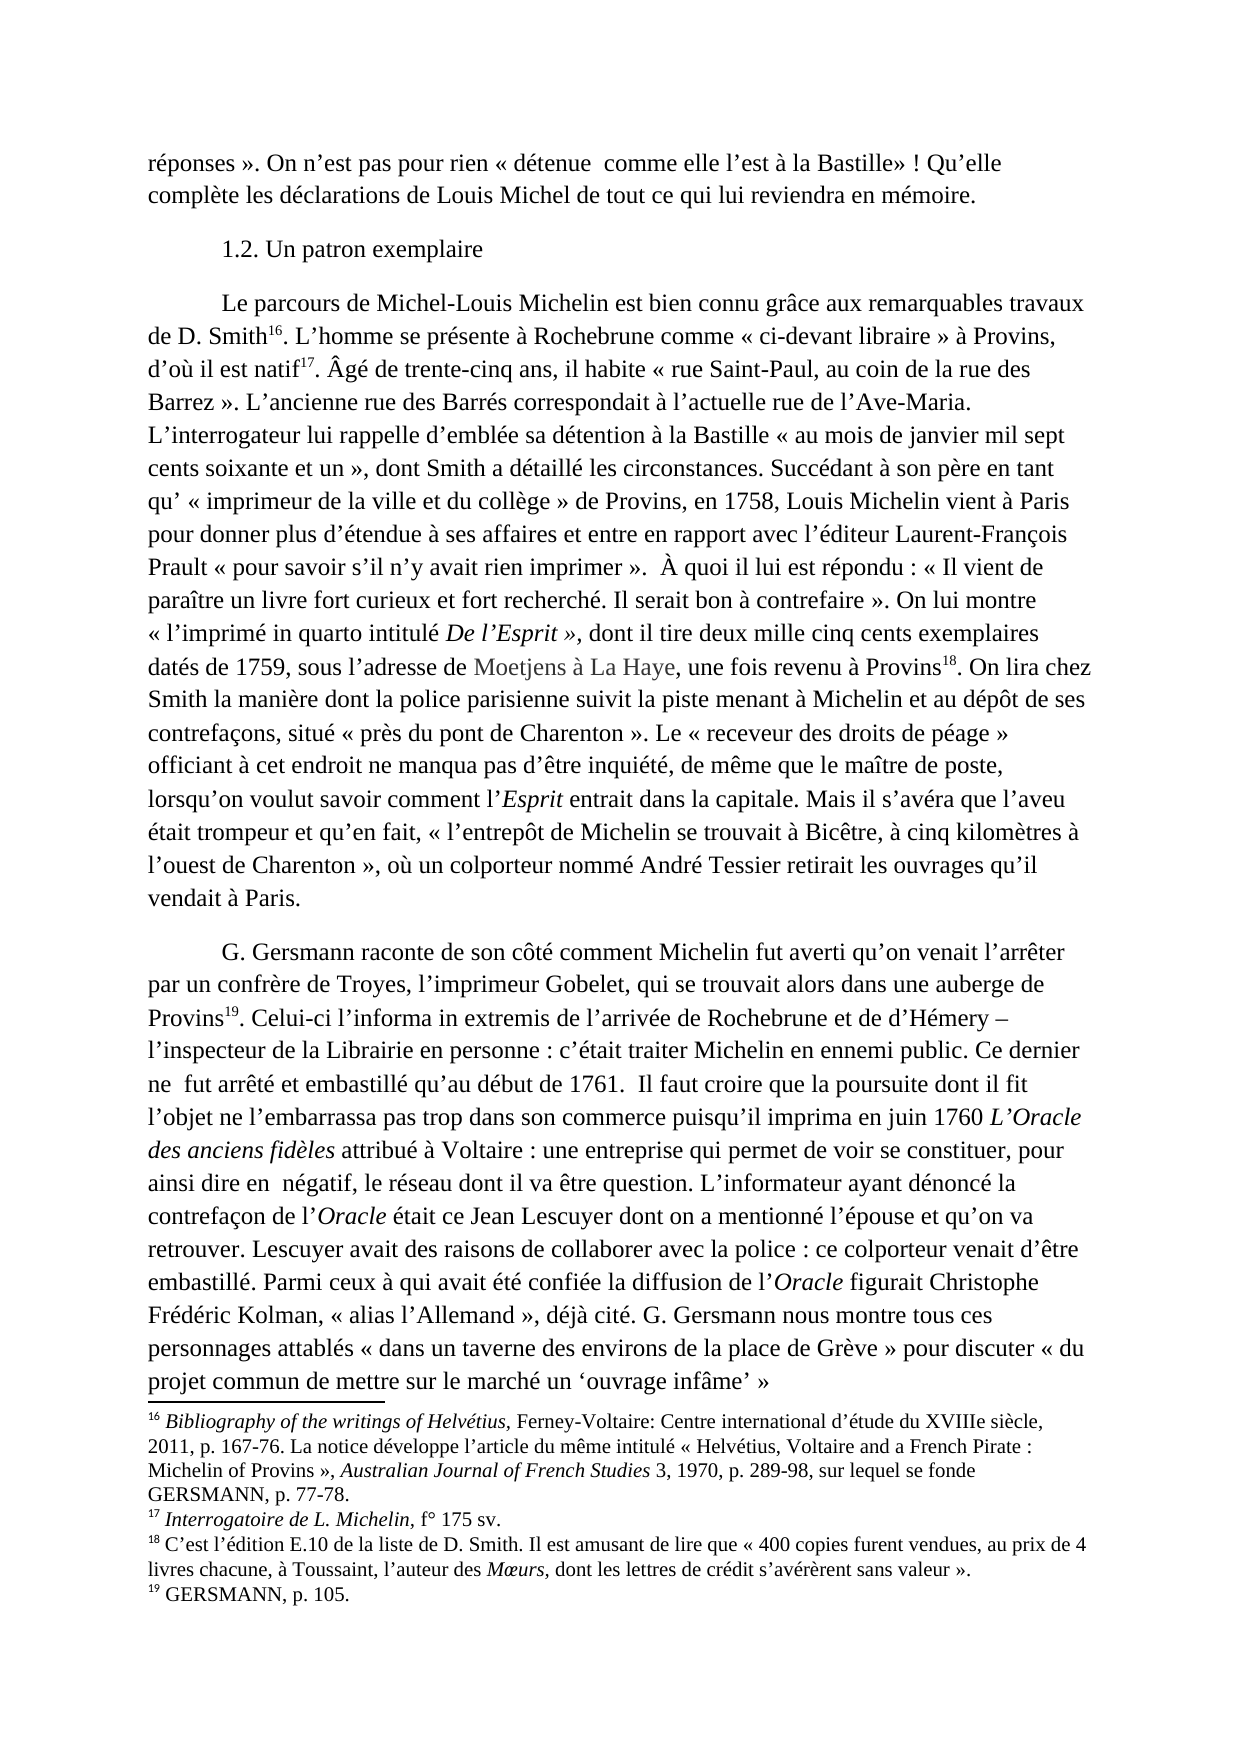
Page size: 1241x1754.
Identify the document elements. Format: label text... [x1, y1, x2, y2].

text 1.2. Un patron exemplaire [148, 234, 1093, 263]
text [148, 148, 1093, 209]
text Le parcours de Michel-Louis Michelin est bien connu grâce aux remarquables travaux de D. Smith. L’homme se présente à Rochebrune comme « ci-devant libraire » à Provins, d’où il est natif. Âgé de trente-cinq ans, il habite « rue Saint-Paul, au coin de la rue des Barrez ». L’ancienne rue des Barrés correspondait à l’actuelle rue de l’Ave-Maria. L’interrogateur lui rappelle d’emblée sa détention à la Bastille « au mois de janvier mil sept cents soixante et un », dont Smith a détaillé les circonstances. Succédant à son père en tant qu’ « imprimeur de la ville et du collège » de Provins, en 1758, Louis Michelin vient à Paris pour donner plus d’étendue à ses affaires et entre en rapport avec l’éditeur Laurent-François Prault « pour savoir s’il n’y avait rien imprimer ». À quoi il lui est répondu : « Il vient de paraître un livre fort curieux et fort recherché. Il serait bon à contrefaire ». On lui montre « l’imprimé in quarto intitulé De l’Esprit », dont il tire deux mille cinq cents exemplaires datés de 1759, sous l’adresse de Moetjens à La Haye, une fois revenu à Provins. On lira chez Smith la manière dont la police parisienne suivit la piste menant à Michelin et au dépôt de ses contrefaçons, situé « près du pont de Charenton ». Le « receveur des droits de péage » officiant à cet endroit ne manqua pas d’être inquiété, de même que le maître de poste, lorsqu’on voulut savoir comment l’Esprit entrait dans la capitale. Mais il s’avéra que l’aveu était trompeur et qu’en fait, « l’entrepôt de Michelin se trouvait à Bicêtre, à cinq kilomètres à l’ouest de Charenton », où un colporteur nommé André Tessier retirait les ouvrages qu’il vendait à Paris. [148, 288, 1093, 911]
text G. Gersmann raconte de son côté comment Michelin fut averti qu’on venait l’arrêter par un confrère de Troyes, l’imprimeur Gobelet, qui se trouvait alors dans une auberge de Provins. Celui-ci l’informa in extremis de l’arrivée de Rochebrune et de d’Hémery – l’inspecteur de la Librairie en personne : c’était traiter Michelin en ennemi public. Ce dernier ne fut arrêté et embastillé qu’au début de 1761. Il faut croire que la poursuite dont il fit l’objet ne l’embarrassa pas trop dans son commerce puisqu’il imprima en juin 1760 L’Oracle des anciens fidèles attribué à Voltaire : une entreprise qui permet de voir se constituer, pour ainsi dire en négatif, le réseau dont il va être question. L’informateur ayant dénoncé la contrefaçon de l’Oracle était ce Jean Lescuyer dont on a mentionné l’épouse et qu’on va retrouver. Lescuyer avait des raisons de collaborer avec la police : ce colporteur venait d’être embastillé. Parmi ceux à qui avait été confiée la diffusion de l’Oracle figurait Christophe Frédéric Kolman, « alias l’Allemand », déjà cité. G. Gersmann nous montre tous ces personnages attablés « dans un taverne des environs de la place de Grève » pour discuter « du projet commun de mettre sur le marché un ‘ouvrage infâme’ » [148, 937, 1093, 1394]
